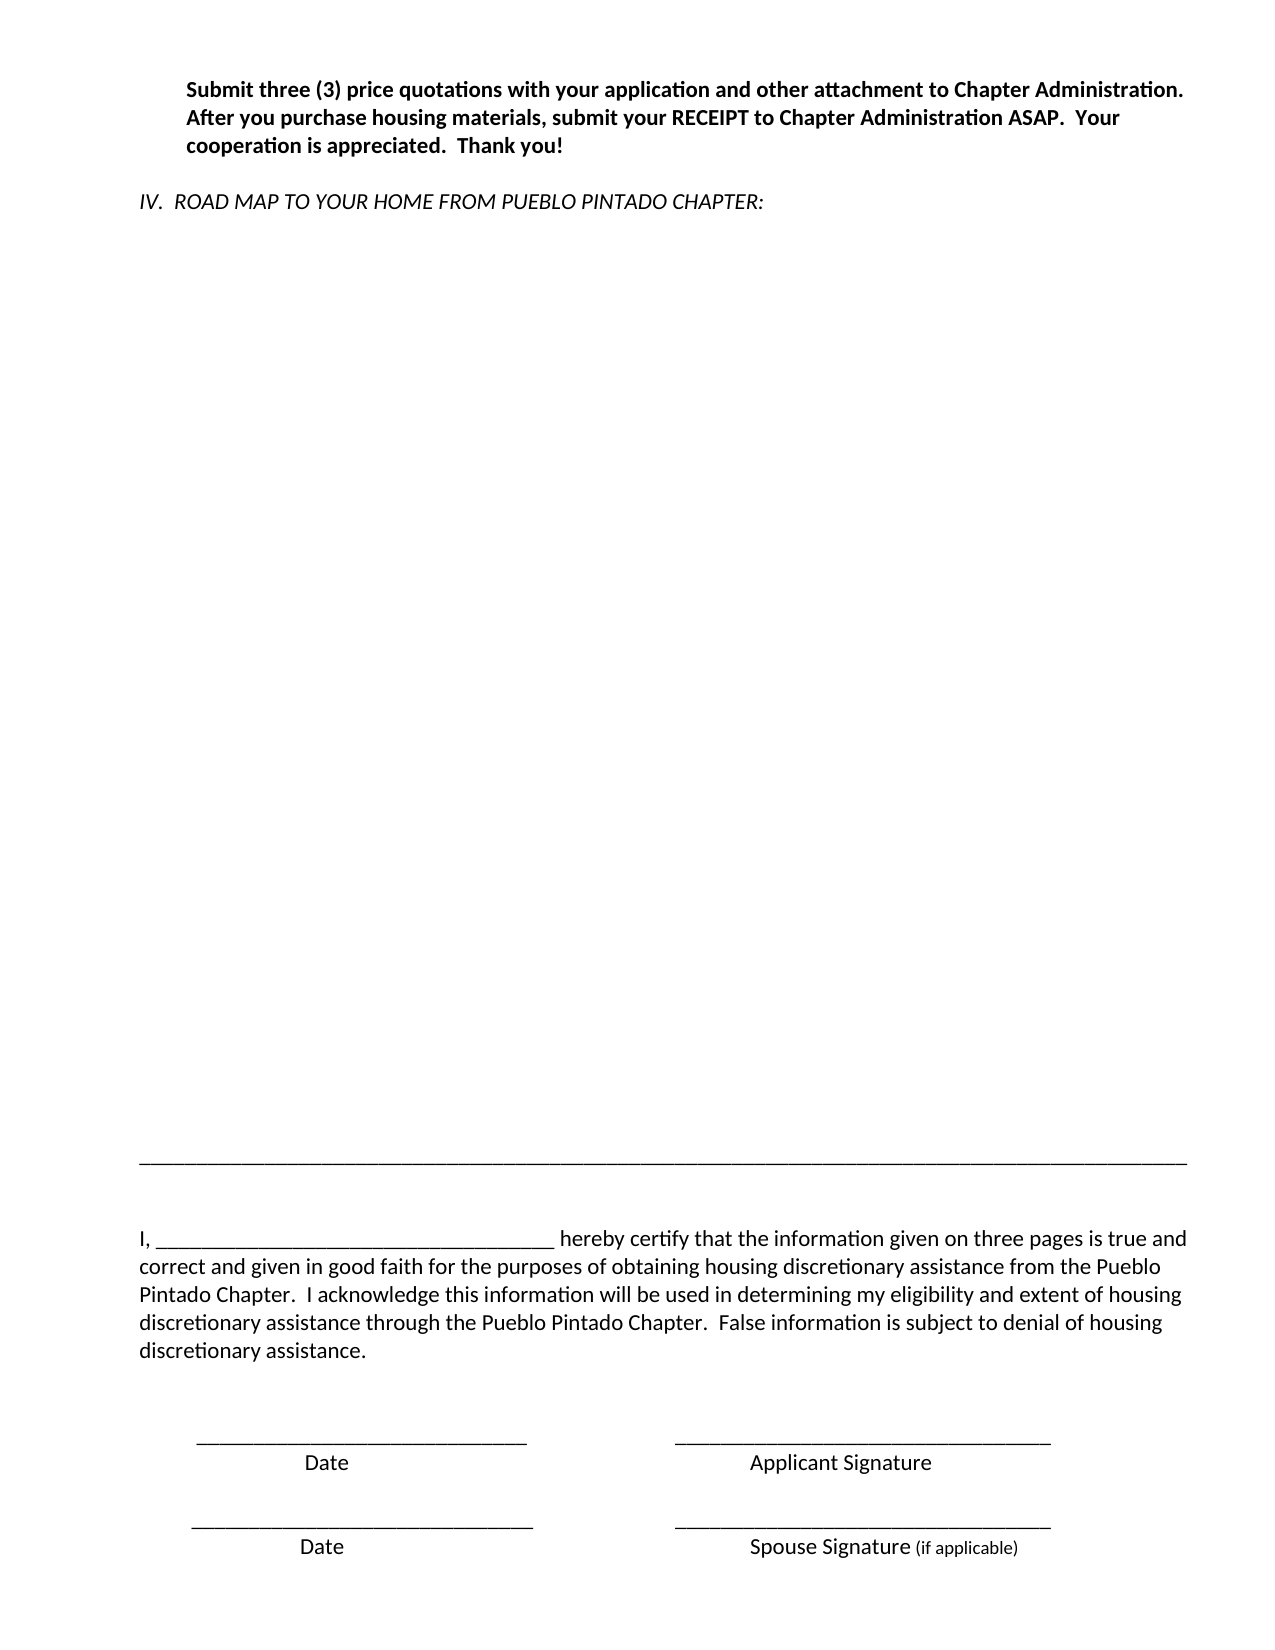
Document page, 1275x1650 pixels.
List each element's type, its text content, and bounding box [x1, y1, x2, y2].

list ____________________________________________________________________________________________ [139, 1140, 1200, 1168]
list Date Spouse Signature (if applicable) [149, 1532, 1200, 1560]
list Date Applicant Signature [186, 1448, 1200, 1476]
list IV. ROAD MAP TO YOUR HOME FROM PUEBLO PINTADO CHAPTER: [139, 187, 1200, 215]
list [186, 1504, 1200, 1532]
list I, ___________________________________ hereby certify that the information given on three pages is true and correct and given in good faith for the purposes of obtaining housing discretionary assistance from the Pueblo Pintado Chapter. I acknowledge this information will be used in determining my eligibility and extent of housing discretionary assistance through the Pueblo Pintado Chapter. False information is subject to denial of housing discretionary assistance. [139, 1224, 1200, 1364]
list _____________________________ _________________________________ [186, 1420, 1200, 1448]
list Submit three (3) price quotations with your application and other attachment to Chapter Administration. After you purchase housing materials, submit your RECEIPT to Chapter Administration ASAP. Your cooperation is appreciated. Thank you! [186, 75, 1200, 159]
